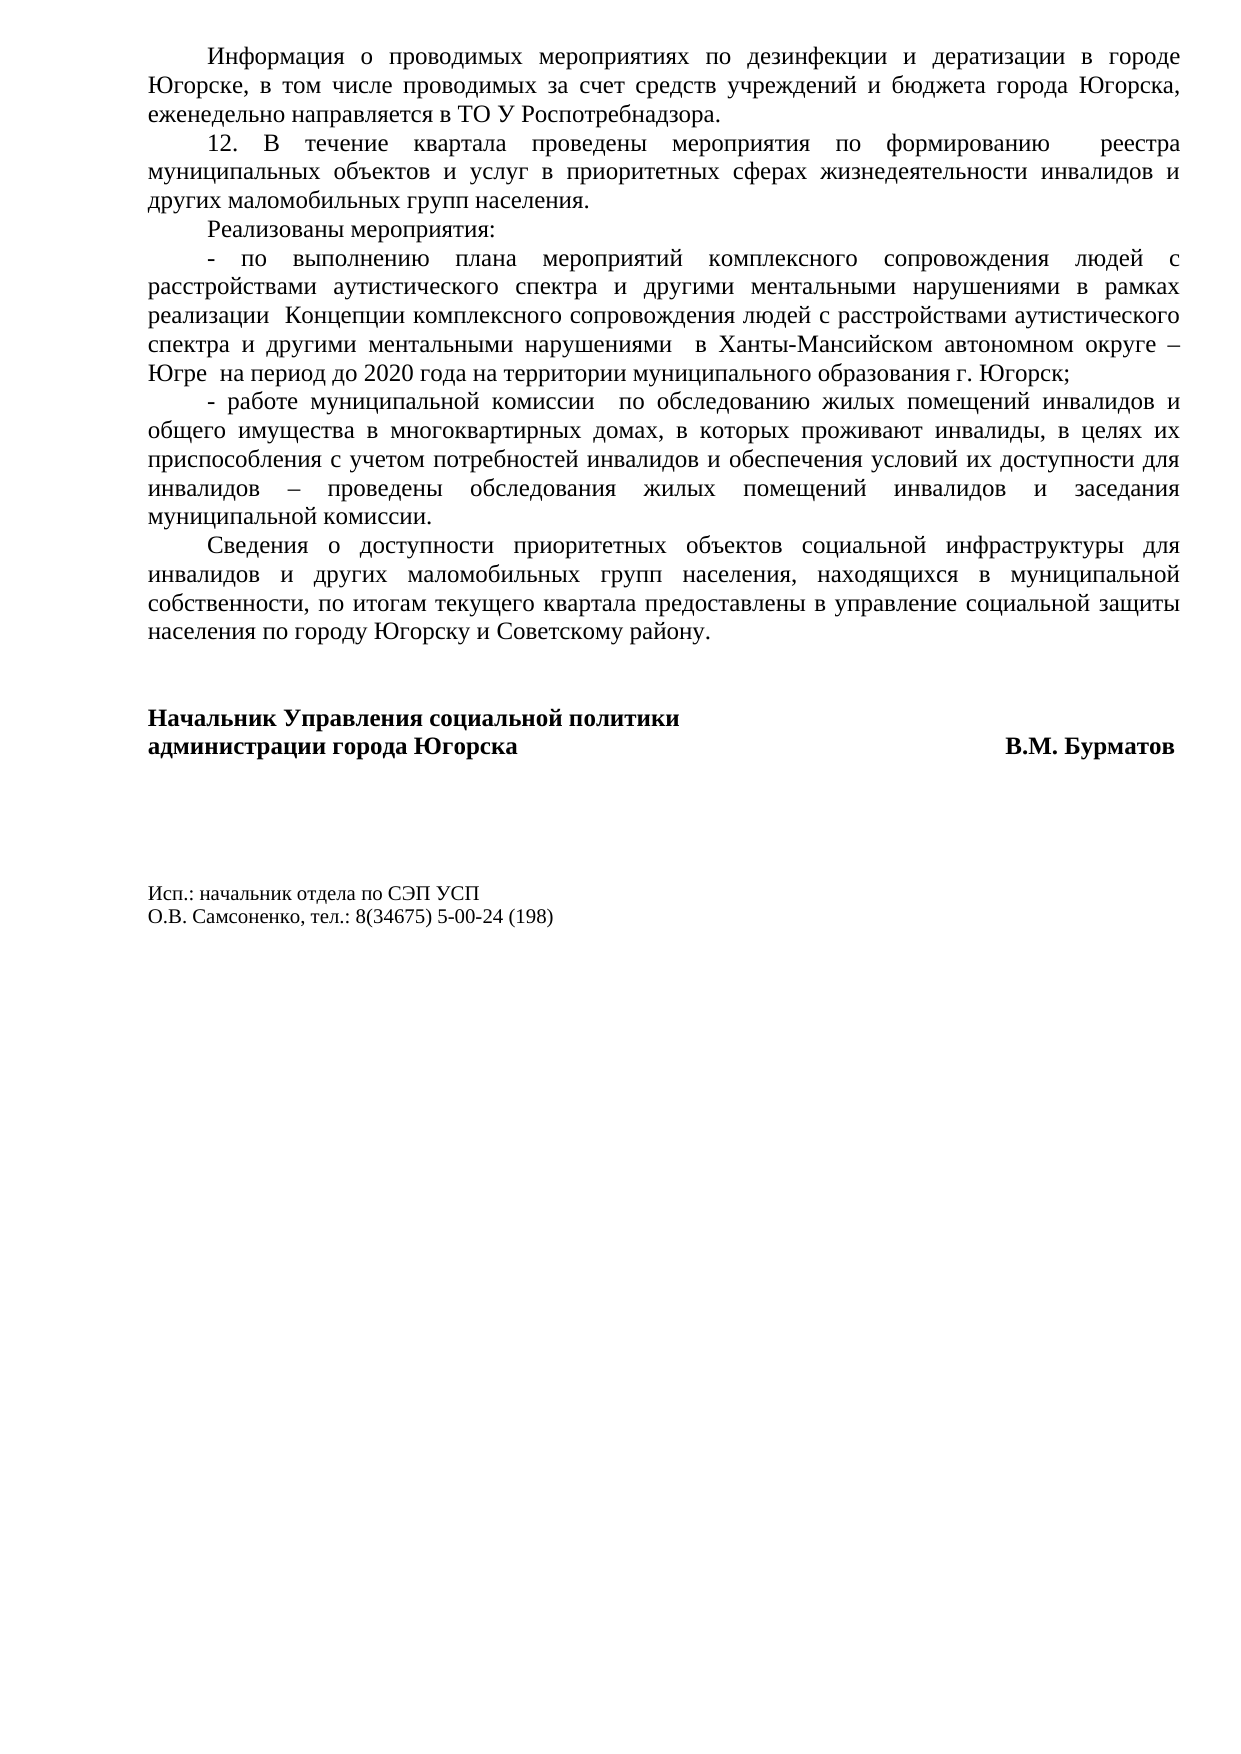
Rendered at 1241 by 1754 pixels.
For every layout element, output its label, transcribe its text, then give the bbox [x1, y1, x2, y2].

text 12. В течение квартала проведены мероприятия по формированию реестра муниципальных объектов и услуг в приоритетных сферах жизнедеятельности инвалидов и других маломобильных групп населения. [148, 128, 1181, 214]
text Исп.: начальник отдела по СЭП УСП [148, 880, 1181, 904]
text - по выполнению плана мероприятий комплексного сопровождения людей с расстройствами аутистического спектра и другими ментальными нарушениями в рамках реализации Концепции комплексного сопровождения людей с расстройствами аутистического спектра и другими ментальными нарушениями в Ханты-Мансийском автономном округе – Югре на период до 2020 года на территории муниципального образования г. Югорск; [148, 243, 1181, 386]
text Сведения о доступности приоритетных объектов социальной инфраструктуры для инвалидов и других маломобильных групп населения, находящихся в муниципальной собственности, по итогам текущего квартала предоставлены в управление социальной защиты населения по городу Югорску и Советскому району. [148, 530, 1181, 645]
text - работе муниципальной комиссии по обследованию жилых помещений инвалидов и общего имущества в многоквартирных домах, в которых проживают инвалиды, в целях их приспособления с учетом потребностей инвалидов и обеспечения условий их доступности для инвалидов – проведены обследования жилых помещений инвалидов и заседания муниципальной комиссии. [148, 386, 1181, 530]
text Информация о проводимых мероприятиях по дезинфекции и дератизации в городе Югорске, в том числе проводимых за счет средств учреждений и бюджета города Югорска, еженедельно направляется в ТО У Роспотребнадзора. [148, 41, 1181, 128]
text Начальник Управления социальной политики [148, 703, 1181, 731]
text О.В. Самсоненко, тел.: 8(34675) 5-00-24 (198) [148, 904, 1181, 928]
text Реализованы мероприятия: [148, 214, 1181, 243]
text администрации города Югорска В.М. Бурматов [148, 731, 1181, 760]
